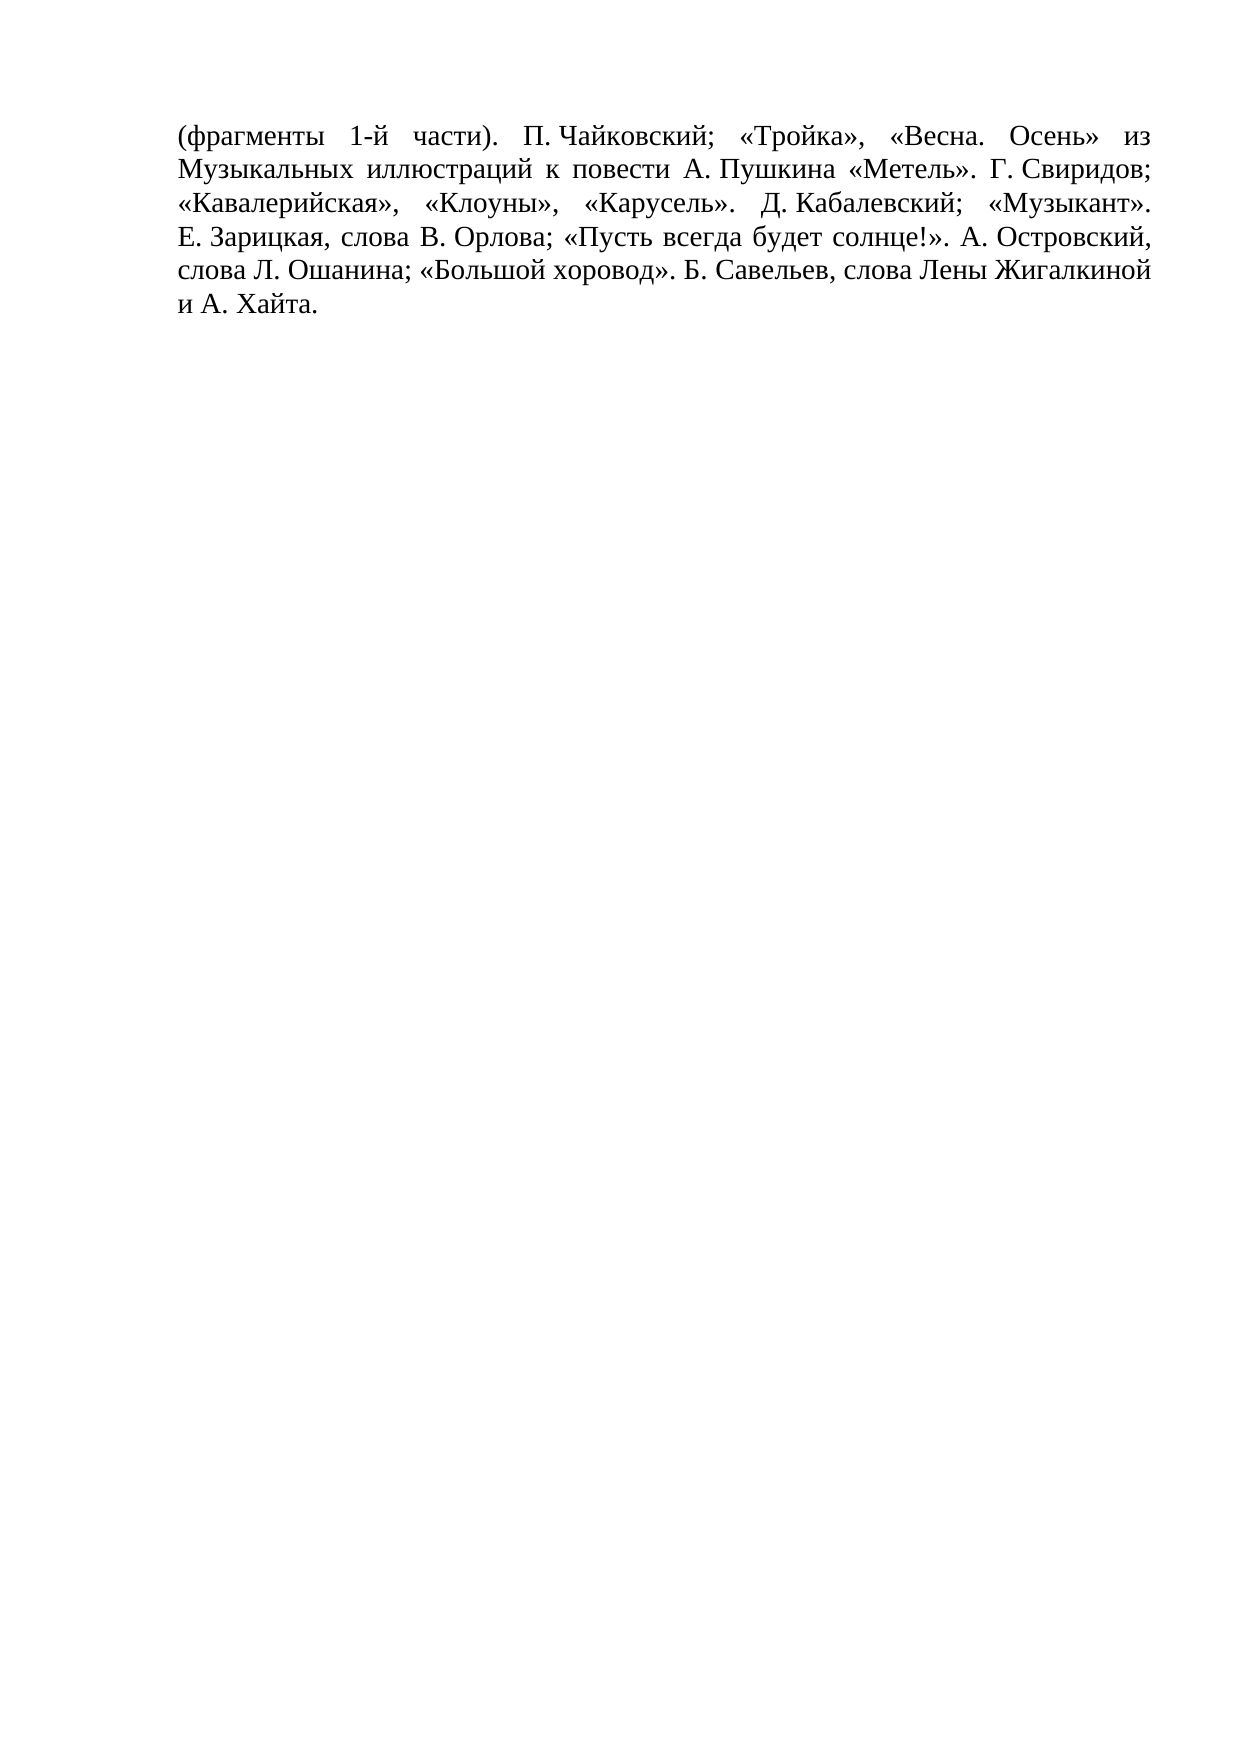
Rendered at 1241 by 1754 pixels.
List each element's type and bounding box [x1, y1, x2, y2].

text [177, 118, 1152, 319]
